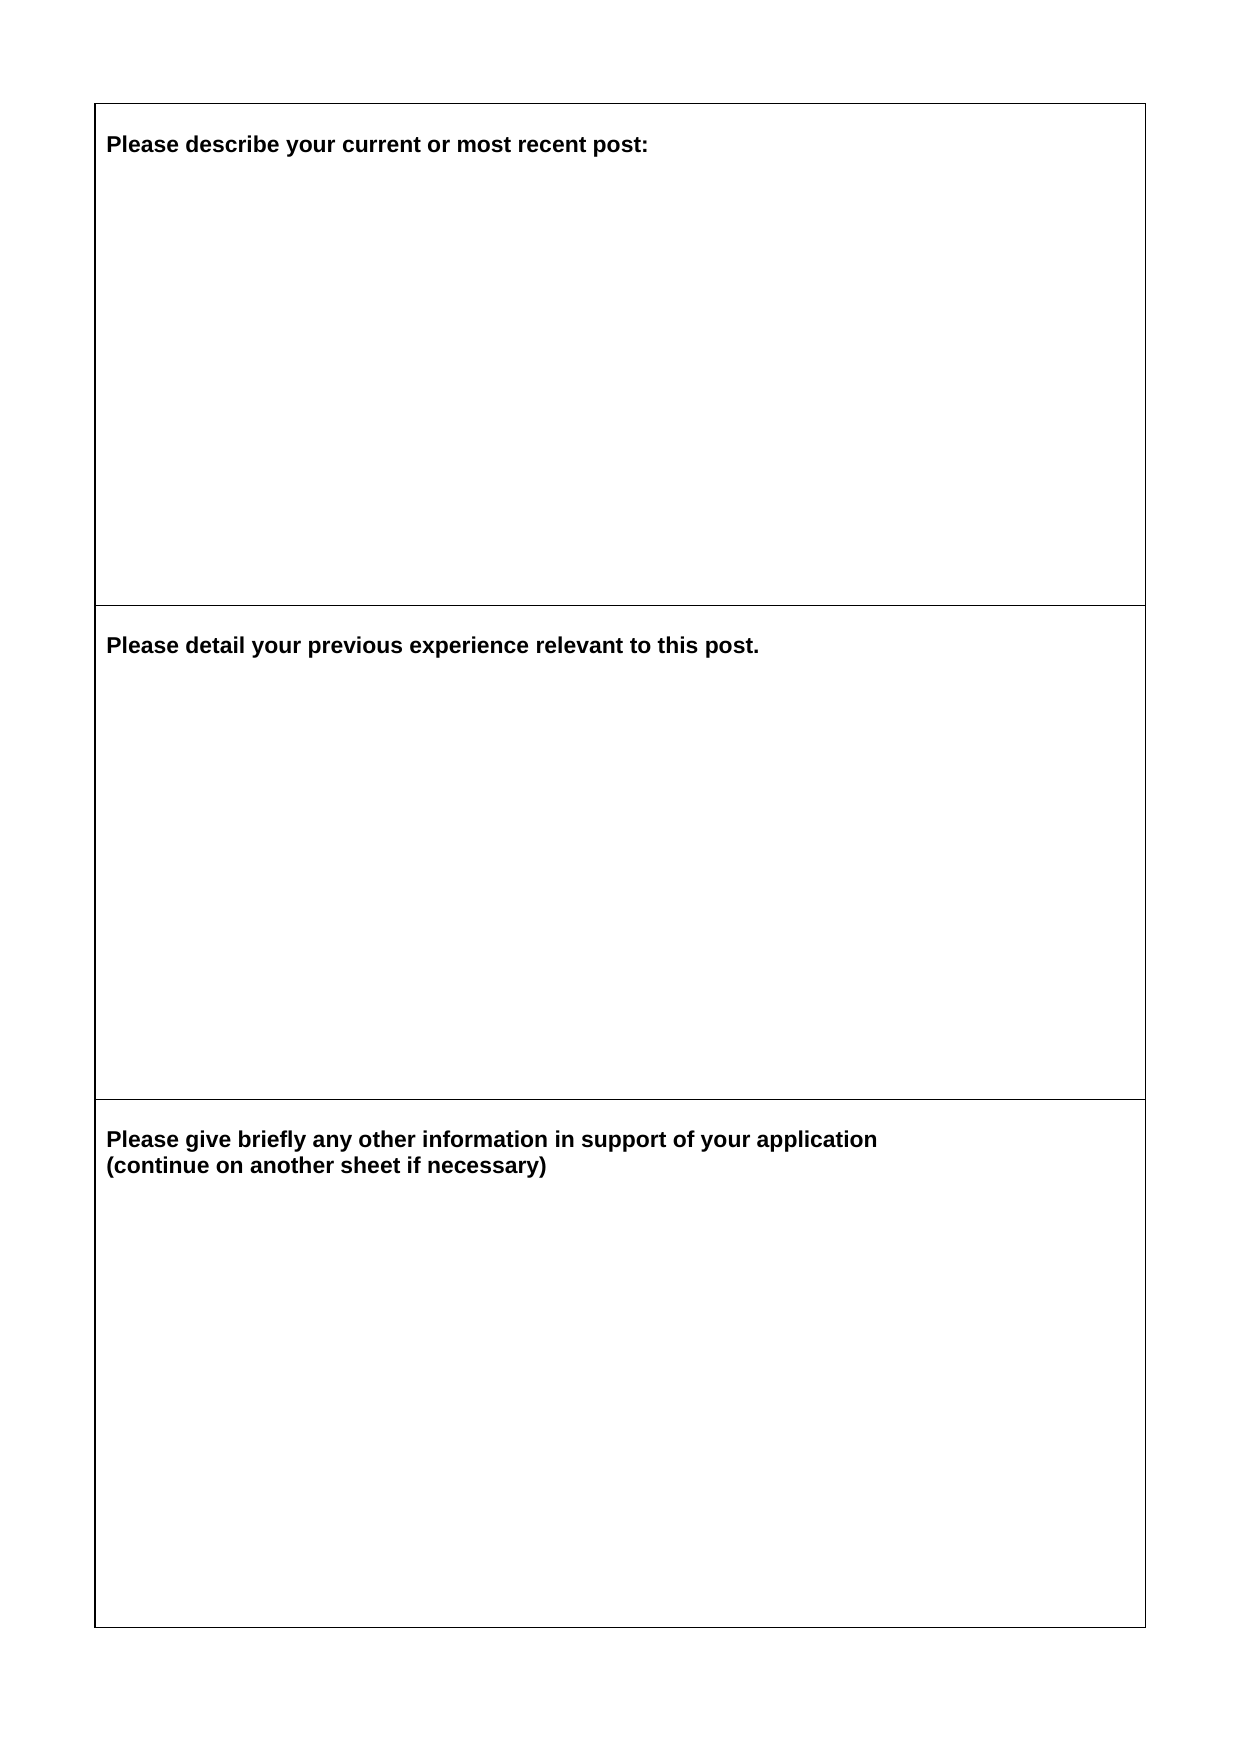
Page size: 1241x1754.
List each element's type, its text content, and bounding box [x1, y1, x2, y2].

table_cell Please give briefly any other information in support of your application (continue on another sheet if necessary) [96, 1100, 1145, 1627]
table_header Please describe your current or most recent post: [96, 104, 1145, 605]
table_cell Please detail your previous experience relevant to this post. [96, 606, 1145, 1099]
